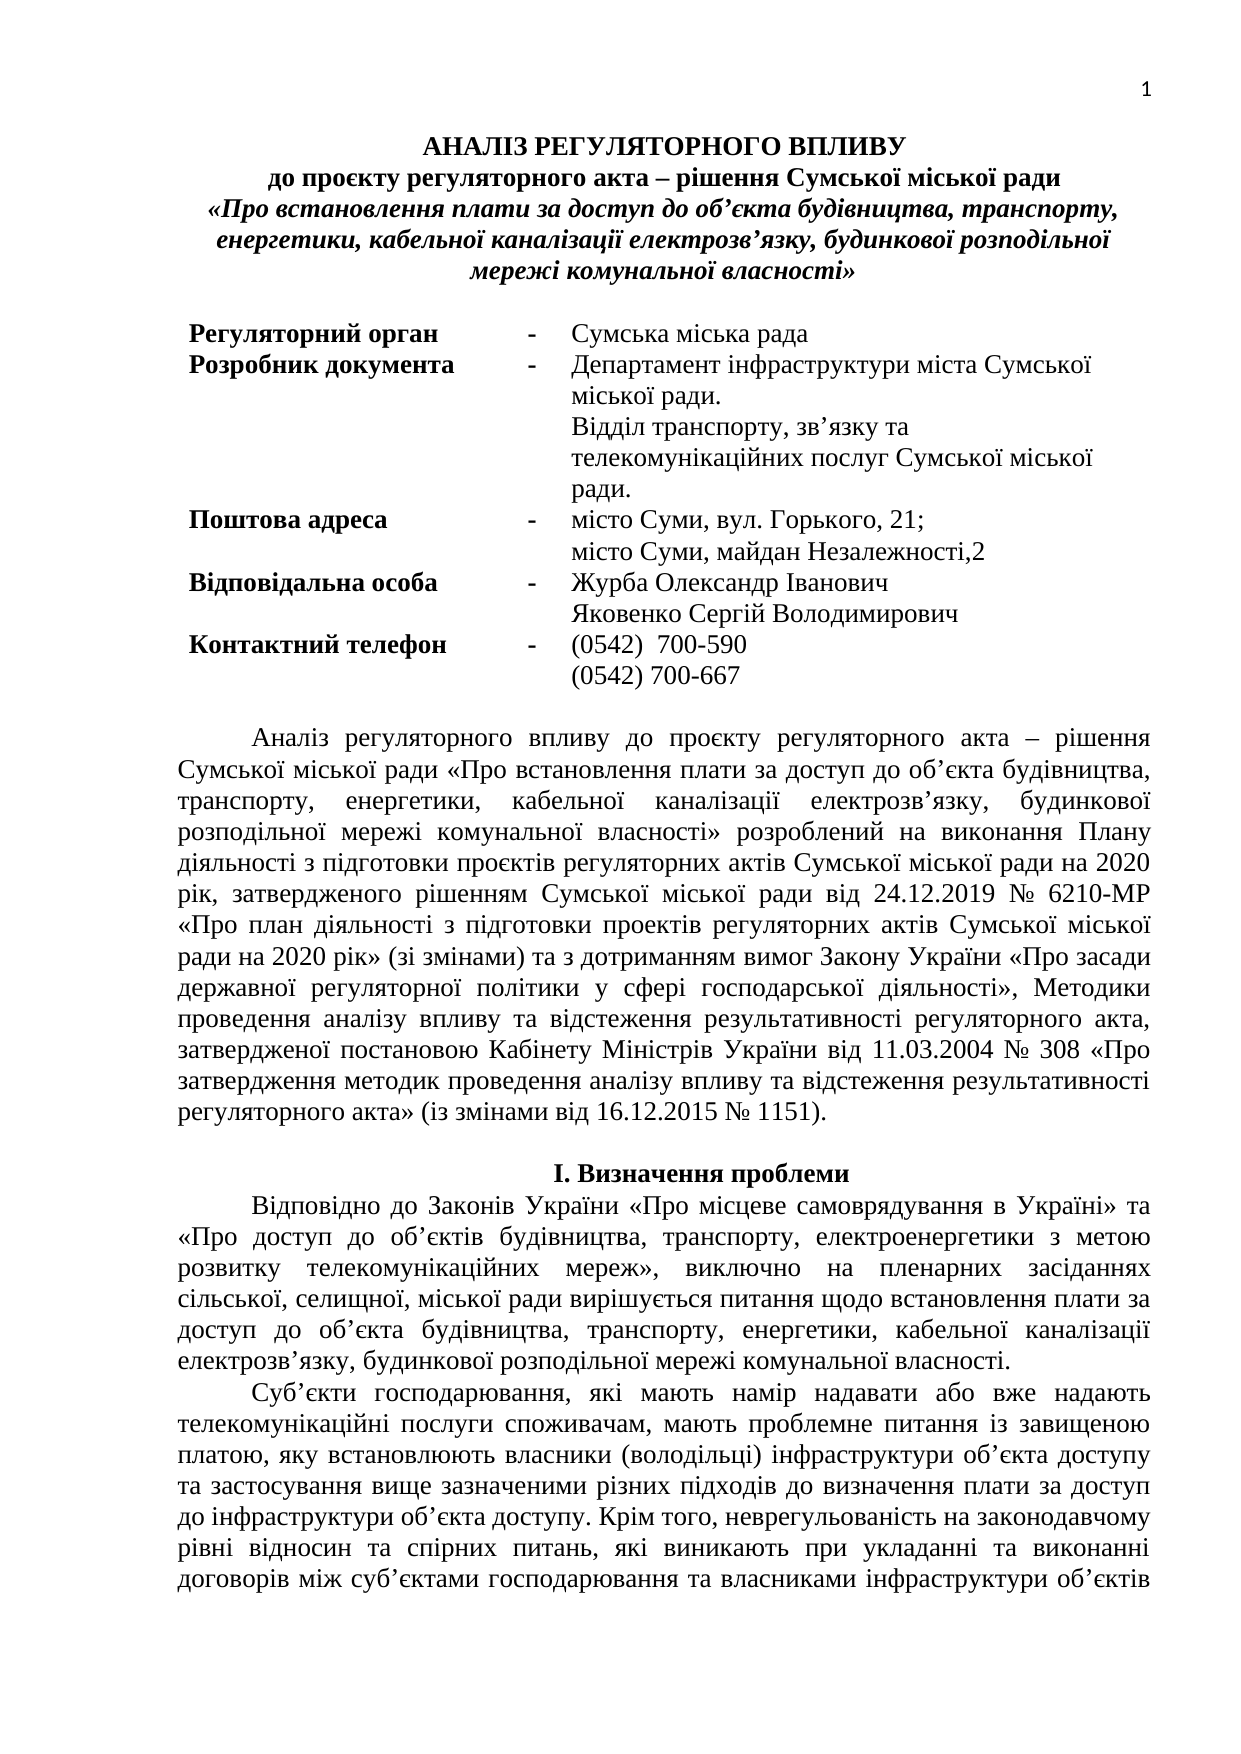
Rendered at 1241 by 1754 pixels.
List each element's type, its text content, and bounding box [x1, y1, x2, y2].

table_cell - [504, 628, 560, 690]
table_cell Розробник документа [177, 348, 504, 503]
table_header Регуляторний орган [177, 317, 504, 348]
table_header - [504, 317, 560, 348]
table_cell Журба Олександр Іванович Яковенко Сергій Володимирович [560, 566, 1152, 628]
table_header Сумська міська рада [560, 317, 1152, 348]
table_cell Поштова адреса [177, 504, 504, 566]
text Аналіз регуляторного впливу до проєкту регуляторного акта – рішення Сумської міської ради «Про встановлення плати за доступ до об’єкта будівництва, транспорту, енергетики, кабельної каналізації електрозв’язку, будинкової розподільної мережі комунальної власності» розроблений на виконання Плану діяльності з підготовки проєктів регуляторних актів Сумської міської ради на 2020 рік, затвердженого рішенням Сумської міської ради від 24.12.2019 № 6210-МР «Про план діяльності з підготовки проектів регуляторних актів Сумської міської ради на 2020 рік» (зі змінами) та з дотриманням вимог Закону України «Про засади державної регуляторної політики у сфері господарської діяльності», Методики проведення аналізу впливу та відстеження результативності регуляторного акта, затвердженої постановою Кабінету Міністрів України від 11.03.2004 № 308 «Про затвердження методик проведення аналізу впливу та відстеження результативності регуляторного акта» (із змінами від 16.12.2015 № 1151). [177, 722, 1152, 1126]
table_cell Відповідальна особа [177, 566, 504, 628]
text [177, 1376, 1152, 1594]
table_cell Департамент інфраструктури міста Сумської міської ради. Відділ транспорту, зв’язку та телекомунікаційних послуг Сумської міської ради. [560, 348, 1152, 503]
text до проєкту регуляторного акта – рішення Сумської міської ради [177, 161, 1152, 192]
table_cell місто Суми, вул. Горького, 21; місто Суми, майдан Незалежності,2 [560, 504, 1152, 566]
table_cell - [504, 348, 560, 503]
text І. Визначення проблеми [177, 1158, 1152, 1189]
table_cell - [504, 504, 560, 566]
table_cell (0542) 700-590 (0542) 700-667 [560, 628, 1152, 690]
table_cell Контактний телефон [177, 628, 504, 690]
table_cell - [504, 566, 560, 628]
text «Про встановлення плати за доступ до об’єкта будівництва, транспорту, енергетики, кабельної каналізації електрозв’язку, будинкової розподільної мережі комунальної власності» [177, 192, 1152, 286]
text Відповідно до Законів України «Про місцеве самоврядування в Україні» та «Про доступ до об’єктів будівництва, транспорту, електроенергетики з метою розвитку телекомунікаційних мереж», виключно на пленарних засіданнях сільської, селищної, міської ради вирішується питання щодо встановлення плати за доступ до об’єкта будівництва, транспорту, енергетики, кабельної каналізації електрозв’язку, будинкової розподільної мережі комунальної власності. [177, 1189, 1152, 1376]
text АНАЛІЗ РЕГУЛЯТОРНОГО ВПЛИВУ [177, 130, 1152, 161]
